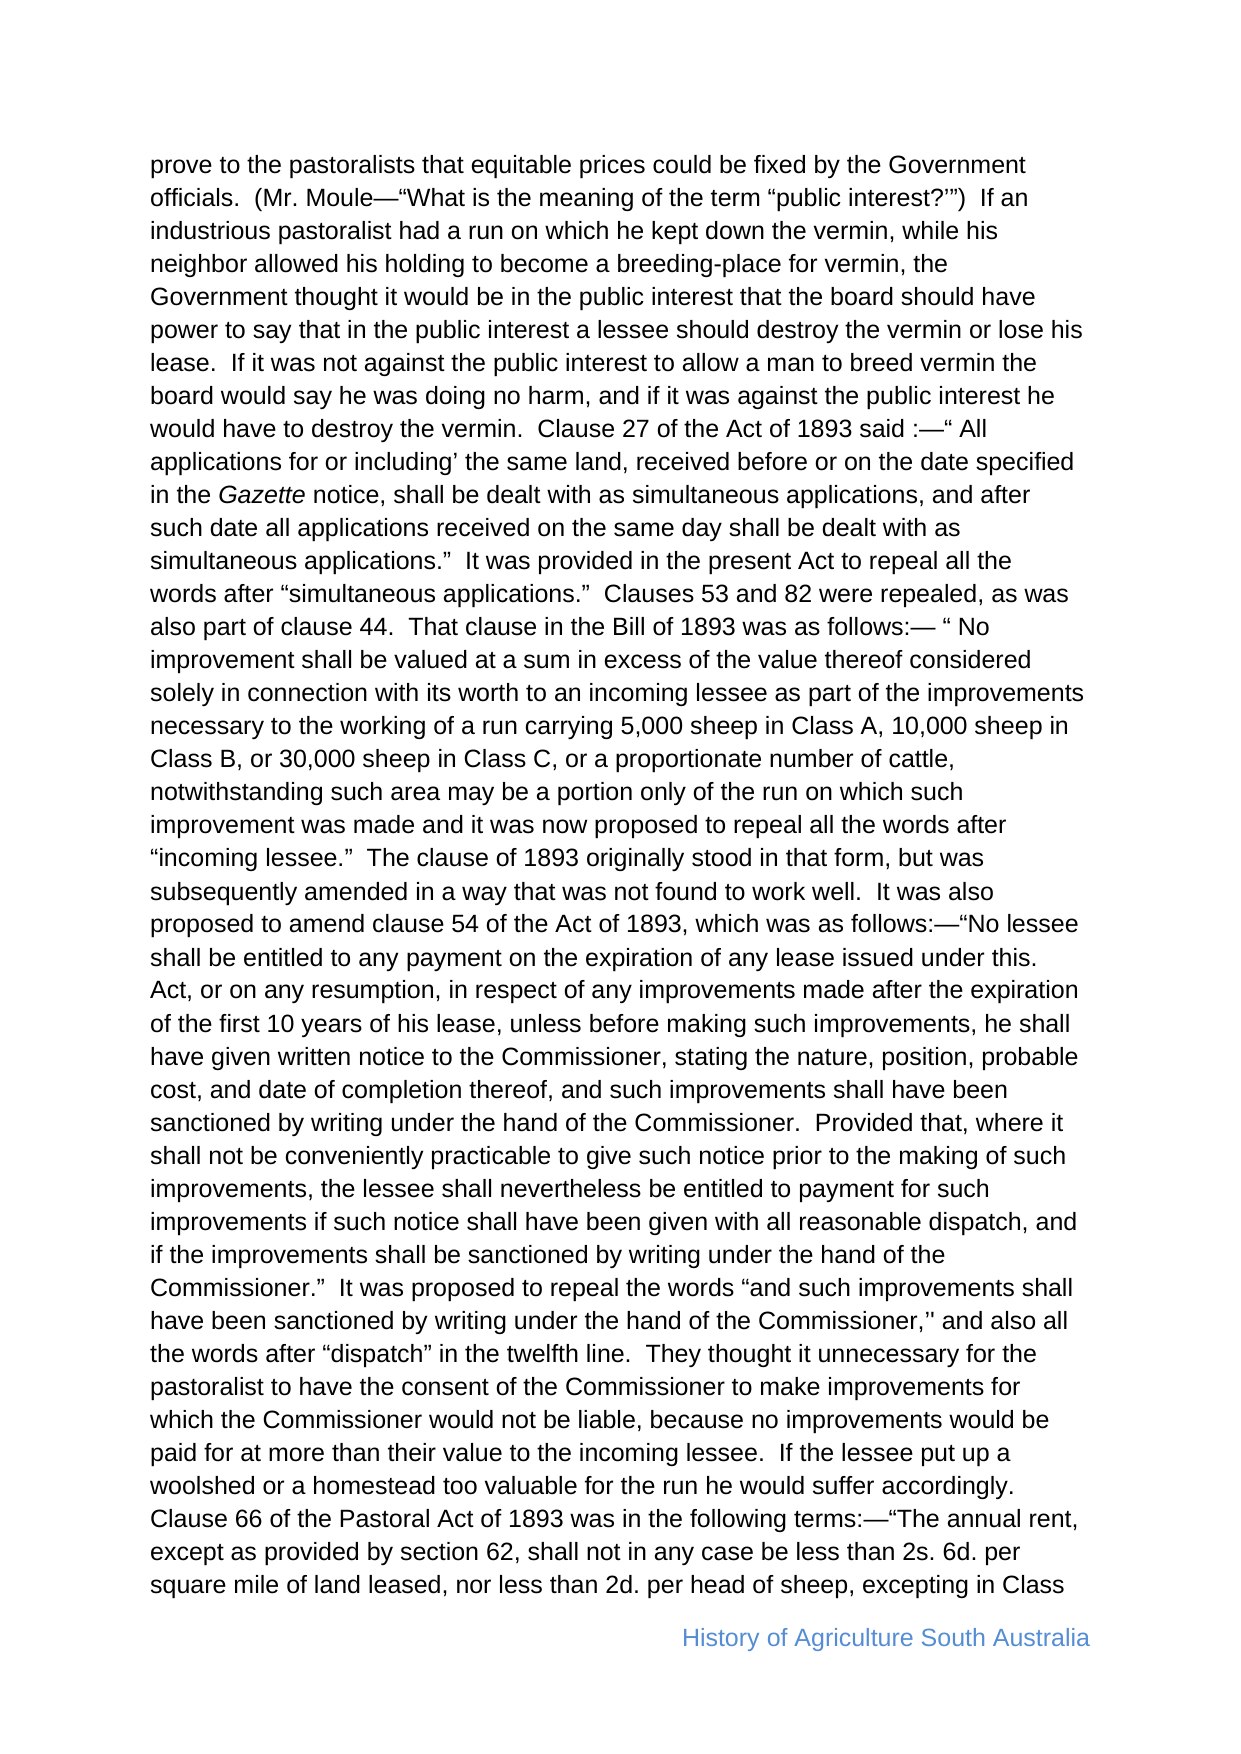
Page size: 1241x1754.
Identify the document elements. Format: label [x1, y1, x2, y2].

text [150, 150, 1086, 1599]
